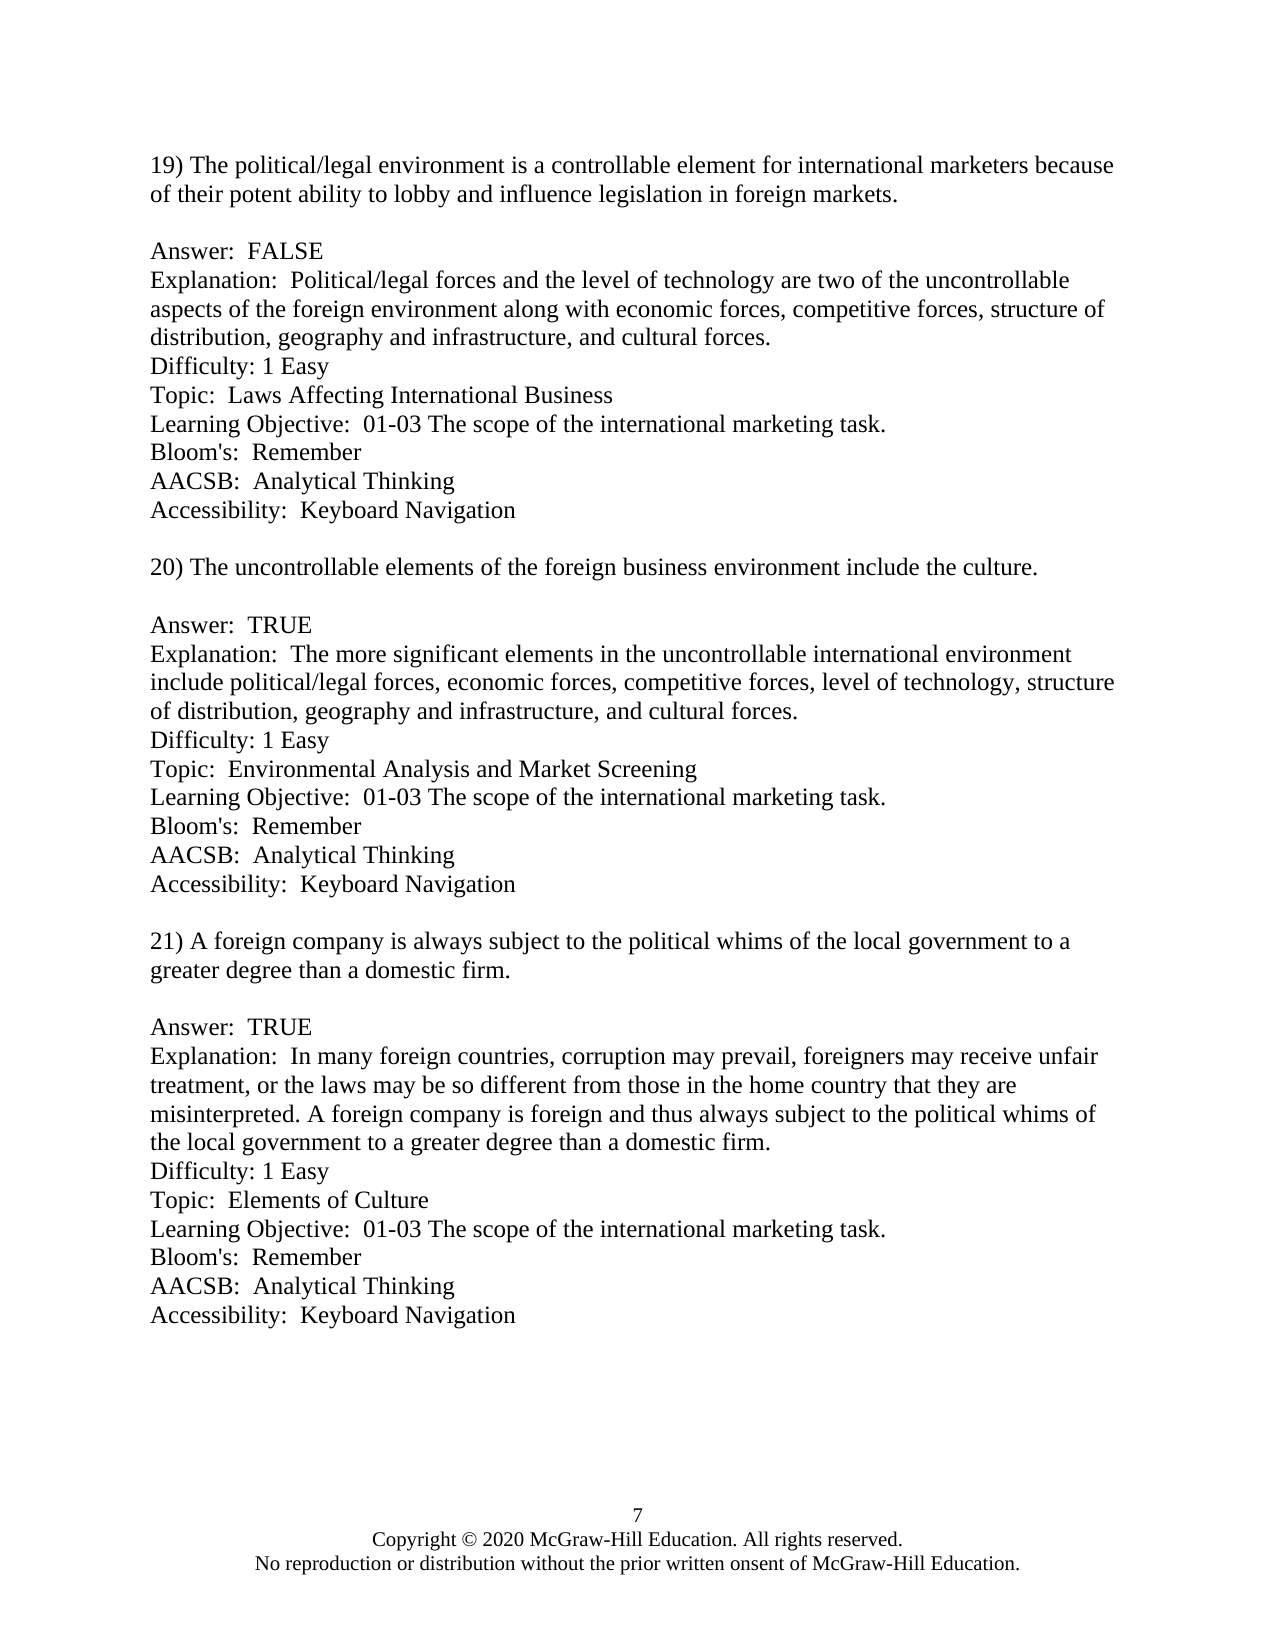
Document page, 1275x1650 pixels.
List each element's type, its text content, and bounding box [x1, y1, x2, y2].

text Explanation: Political/legal forces and the level of technology are two of the uncontrollable aspects of the foreign environment along with economic forces, competitive forces, structure of distribution, geography and infrastructure, and cultural forces. [150, 265, 1125, 351]
text Learning Objective: 01-03 The scope of the international marketing task. [150, 1214, 1125, 1242]
text AACSB: Analytical Thinking [150, 466, 1125, 495]
text Answer: TRUE [150, 1012, 1125, 1041]
text AACSB: Analytical Thinking [150, 840, 1125, 869]
text Accessibility: Keyboard Navigation [150, 869, 1125, 897]
text Answer: TRUE [150, 610, 1125, 639]
text AACSB: Analytical Thinking [150, 1271, 1125, 1300]
text Explanation: In many foreign countries, corruption may prevail, foreigners may receive unfair treatment, or the laws may be so different from those in the home country that they are misinterpreted. A foreign company is foreign and thus always subject to the political whims of the local government to a greater degree than a domestic firm. [150, 1041, 1125, 1156]
text Learning Objective: 01-03 The scope of the international marketing task. [150, 409, 1125, 437]
text Bloom's: Remember [150, 1242, 1125, 1271]
text Answer: FALSE [150, 236, 1125, 265]
text Difficulty: 1 Easy [150, 725, 1125, 754]
text Difficulty: 1 Easy [150, 1156, 1125, 1185]
text Topic: Environmental Analysis and Market Screening [150, 754, 1125, 782]
text Explanation: The more significant elements in the uncontrollable international environment include political/legal forces, economic forces, competitive forces, level of technology, structure of distribution, geography and infrastructure, and cultural forces. [150, 639, 1125, 725]
text 19) The political/legal environment is a controllable element for international marketers because of their potent ability to lobby and influence legislation in foreign markets. [150, 150, 1125, 207]
text Topic: Laws Affecting International Business [150, 380, 1125, 409]
text Difficulty: 1 Easy [150, 351, 1125, 380]
text Learning Objective: 01-03 The scope of the international marketing task. [150, 782, 1125, 811]
text 20) The uncontrollable elements of the foreign business environment include the culture. [150, 552, 1125, 581]
text Bloom's: Remember [150, 437, 1125, 466]
text Accessibility: Keyboard Navigation [150, 495, 1125, 524]
text 21) A foreign company is always subject to the political whims of the local government to a greater degree than a domestic firm. [150, 926, 1125, 984]
text Bloom's: Remember [150, 811, 1125, 840]
text Accessibility: Keyboard Navigation [150, 1300, 1125, 1329]
text Topic: Elements of Culture [150, 1185, 1125, 1214]
